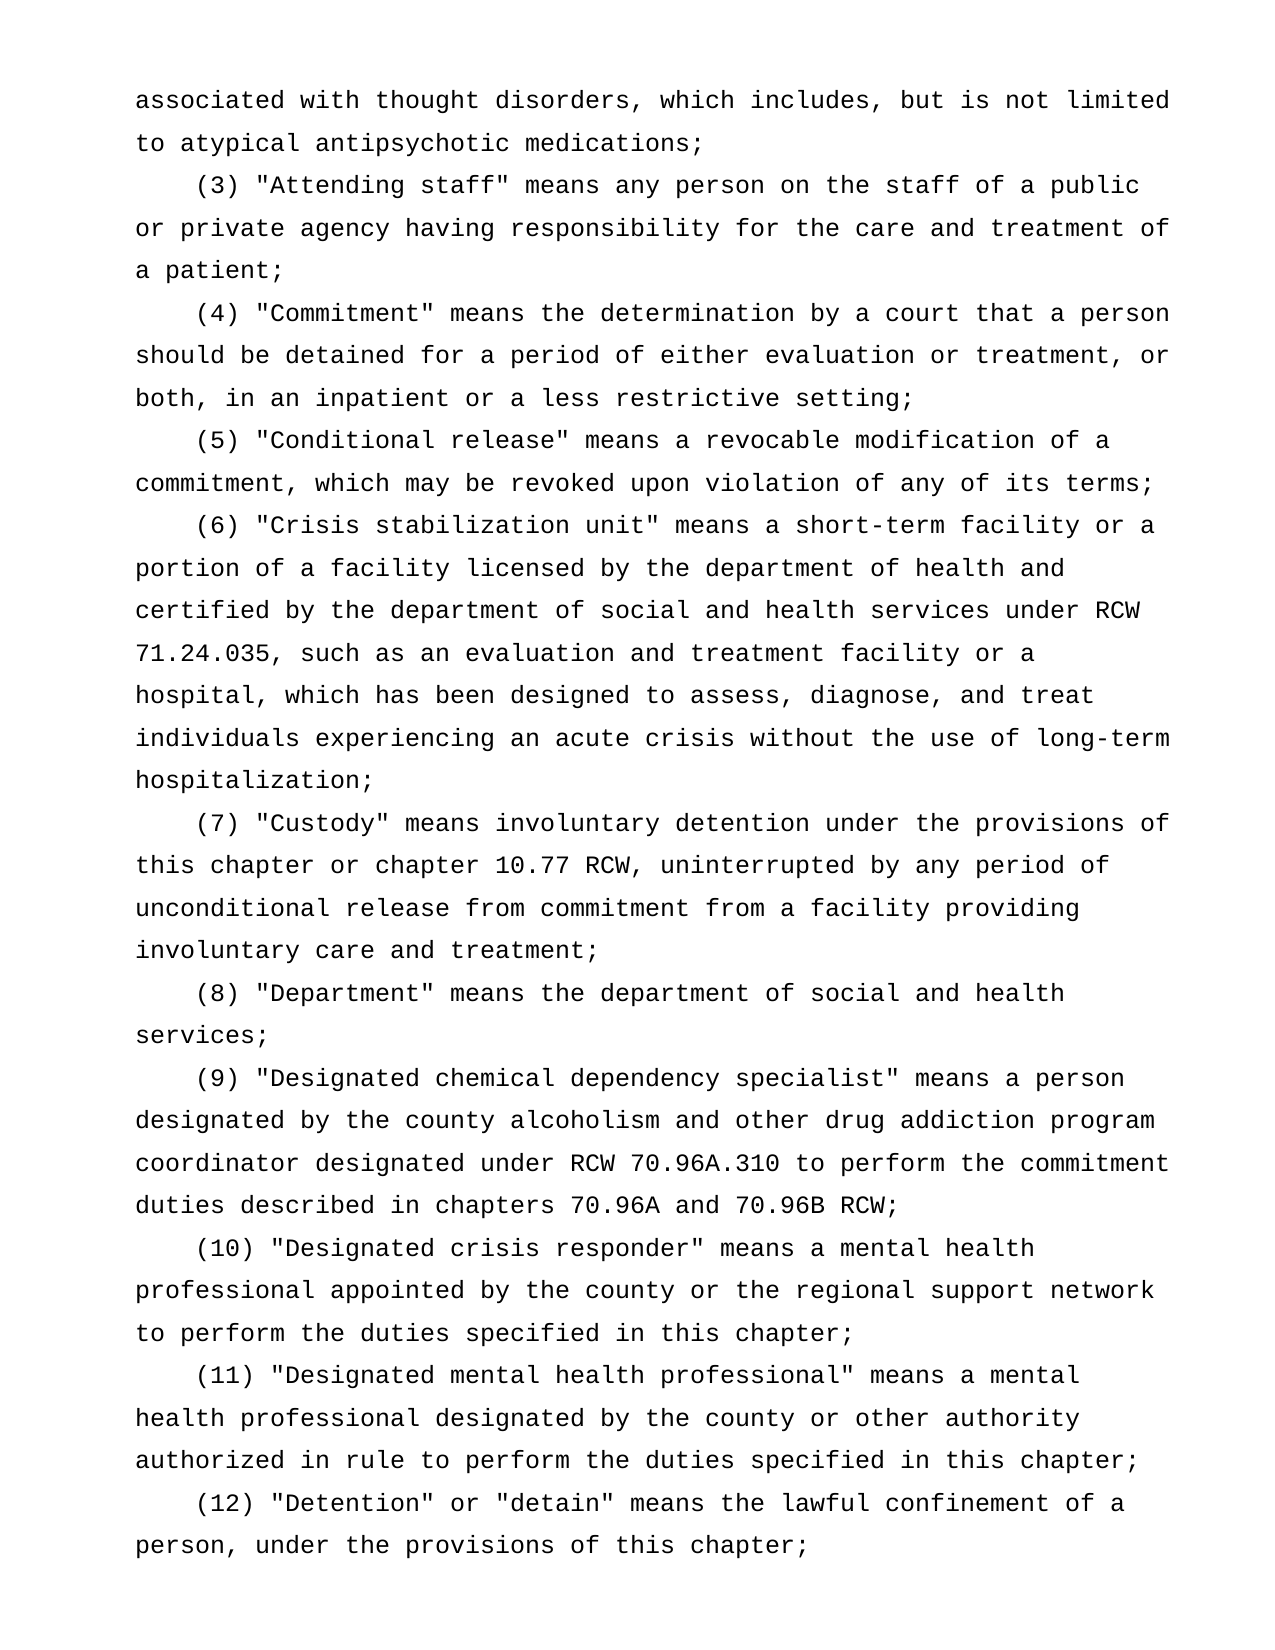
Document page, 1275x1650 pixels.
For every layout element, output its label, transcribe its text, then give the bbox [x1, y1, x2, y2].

text (5) "Conditional release" means a revocable modification of a commitment, which may be revoked upon violation of any of its terms; [135, 415, 1170, 500]
text (3) "Attending staff" means any person on the staff of a public or private agency having responsibility for the care and treatment of a patient; [135, 160, 1170, 287]
text (6) "Crisis stabilization unit" means a short-term facility or a portion of a facility licensed by the department of health and certified by the department of social and health services under RCW 71.24.035, such as an evaluation and treatment facility or a hospital, which has been designed to assess, diagnose, and treat individuals experiencing an acute crisis without the use of long-term hospitalization; [135, 500, 1170, 797]
text (12) "Detention" or "detain" means the lawful confinement of a person, under the provisions of this chapter; [135, 1477, 1170, 1562]
text (7) "Custody" means involuntary detention under the provisions of this chapter or chapter 10.77 RCW, uninterrupted by any period of unconditional release from commitment from a facility providing involuntary care and treatment; [135, 797, 1170, 967]
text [135, 75, 1170, 160]
text (11) "Designated mental health professional" means a mental health professional designated by the county or other authority authorized in rule to perform the duties specified in this chapter; [135, 1350, 1170, 1477]
text (4) "Commitment" means the determination by a court that a person should be detained for a period of either evaluation or treatment, or both, in an inpatient or a less restrictive setting; [135, 287, 1170, 415]
text (10) "Designated crisis responder" means a mental health professional appointed by the county or the regional support network to perform the duties specified in this chapter; [135, 1222, 1170, 1350]
text (8) "Department" means the department of social and health services; [135, 967, 1170, 1052]
text (9) "Designated chemical dependency specialist" means a person designated by the county alcoholism and other drug addiction program coordinator designated under RCW 70.96A.310 to perform the commitment duties described in chapters 70.96A and 70.96B RCW; [135, 1052, 1170, 1222]
